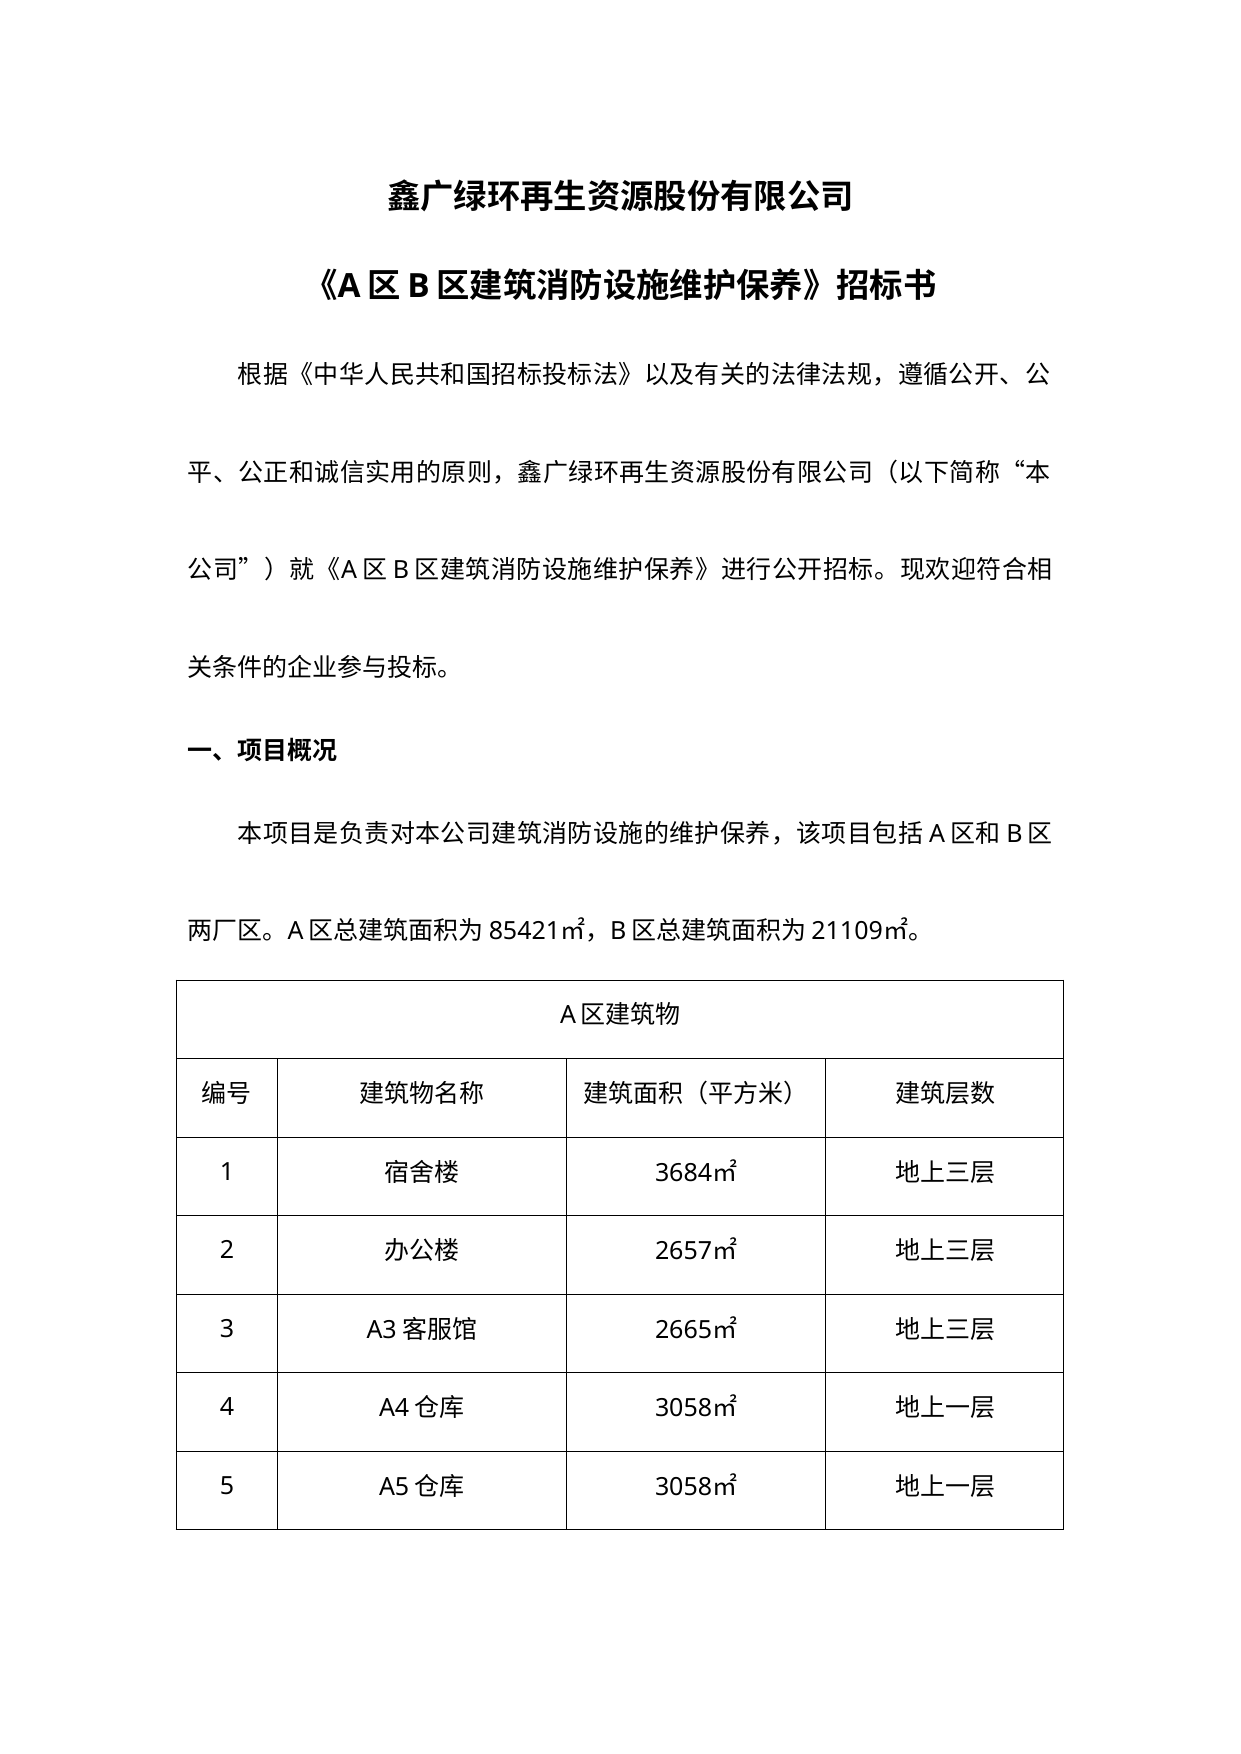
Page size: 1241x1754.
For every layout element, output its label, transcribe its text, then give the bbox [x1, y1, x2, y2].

text 《A区B区建筑消防设施维护保养》招标书 [187, 251, 1053, 316]
list 项目概况 [187, 716, 1053, 781]
table_cell 办公楼 [278, 1216, 566, 1294]
text 根据《中华人民共和国招标投标法》以及有关的法律法规，遵循公开、公平、公正和诚信实用的原则，鑫广绿环再生资源股份有限公司（以下简称“本公司”）就《A区B区建筑消防设施维护保养》进行公开招标。现欢迎符合相关条件的企业参与投标。 [187, 340, 1053, 698]
table_cell 地上三层 [826, 1216, 1063, 1294]
table_cell 3058㎡ [567, 1373, 825, 1451]
table_cell 建筑物名称 [278, 1059, 566, 1137]
table_cell A3客服馆 [278, 1295, 566, 1372]
table_cell 2657㎡ [567, 1216, 825, 1294]
table_cell 地上三层 [826, 1138, 1063, 1215]
text 鑫广绿环再生资源股份有限公司 [187, 162, 1053, 227]
table_cell 1 [177, 1138, 277, 1215]
table_cell 建筑面积（平方米） [567, 1059, 825, 1137]
list 本项目是负责对本公司建筑消防设施的维护保养，该项目包括A区和B区两厂区。A区总建筑面积为85421㎡，B区总建筑面积为21109㎡。 [187, 799, 1053, 961]
table_cell 编号 [177, 1059, 277, 1137]
table_cell 5 [177, 1452, 277, 1529]
table_cell 4 [177, 1373, 277, 1451]
table_cell 地上三层 [826, 1295, 1063, 1372]
table_cell A4仓库 [278, 1373, 566, 1451]
table_cell 3058㎡ [567, 1452, 825, 1529]
table_cell 2665㎡ [567, 1295, 825, 1372]
table_cell 建筑层数 [826, 1059, 1063, 1137]
table_cell A5仓库 [278, 1452, 566, 1529]
table_cell 地上一层 [826, 1452, 1063, 1529]
table_cell 3 [177, 1295, 277, 1372]
table_header A区建筑物 [177, 981, 1063, 1058]
table_cell 2 [177, 1216, 277, 1294]
table_cell 地上一层 [826, 1373, 1063, 1451]
table_cell 宿舍楼 [278, 1138, 566, 1215]
table_cell 3684㎡ [567, 1138, 825, 1215]
